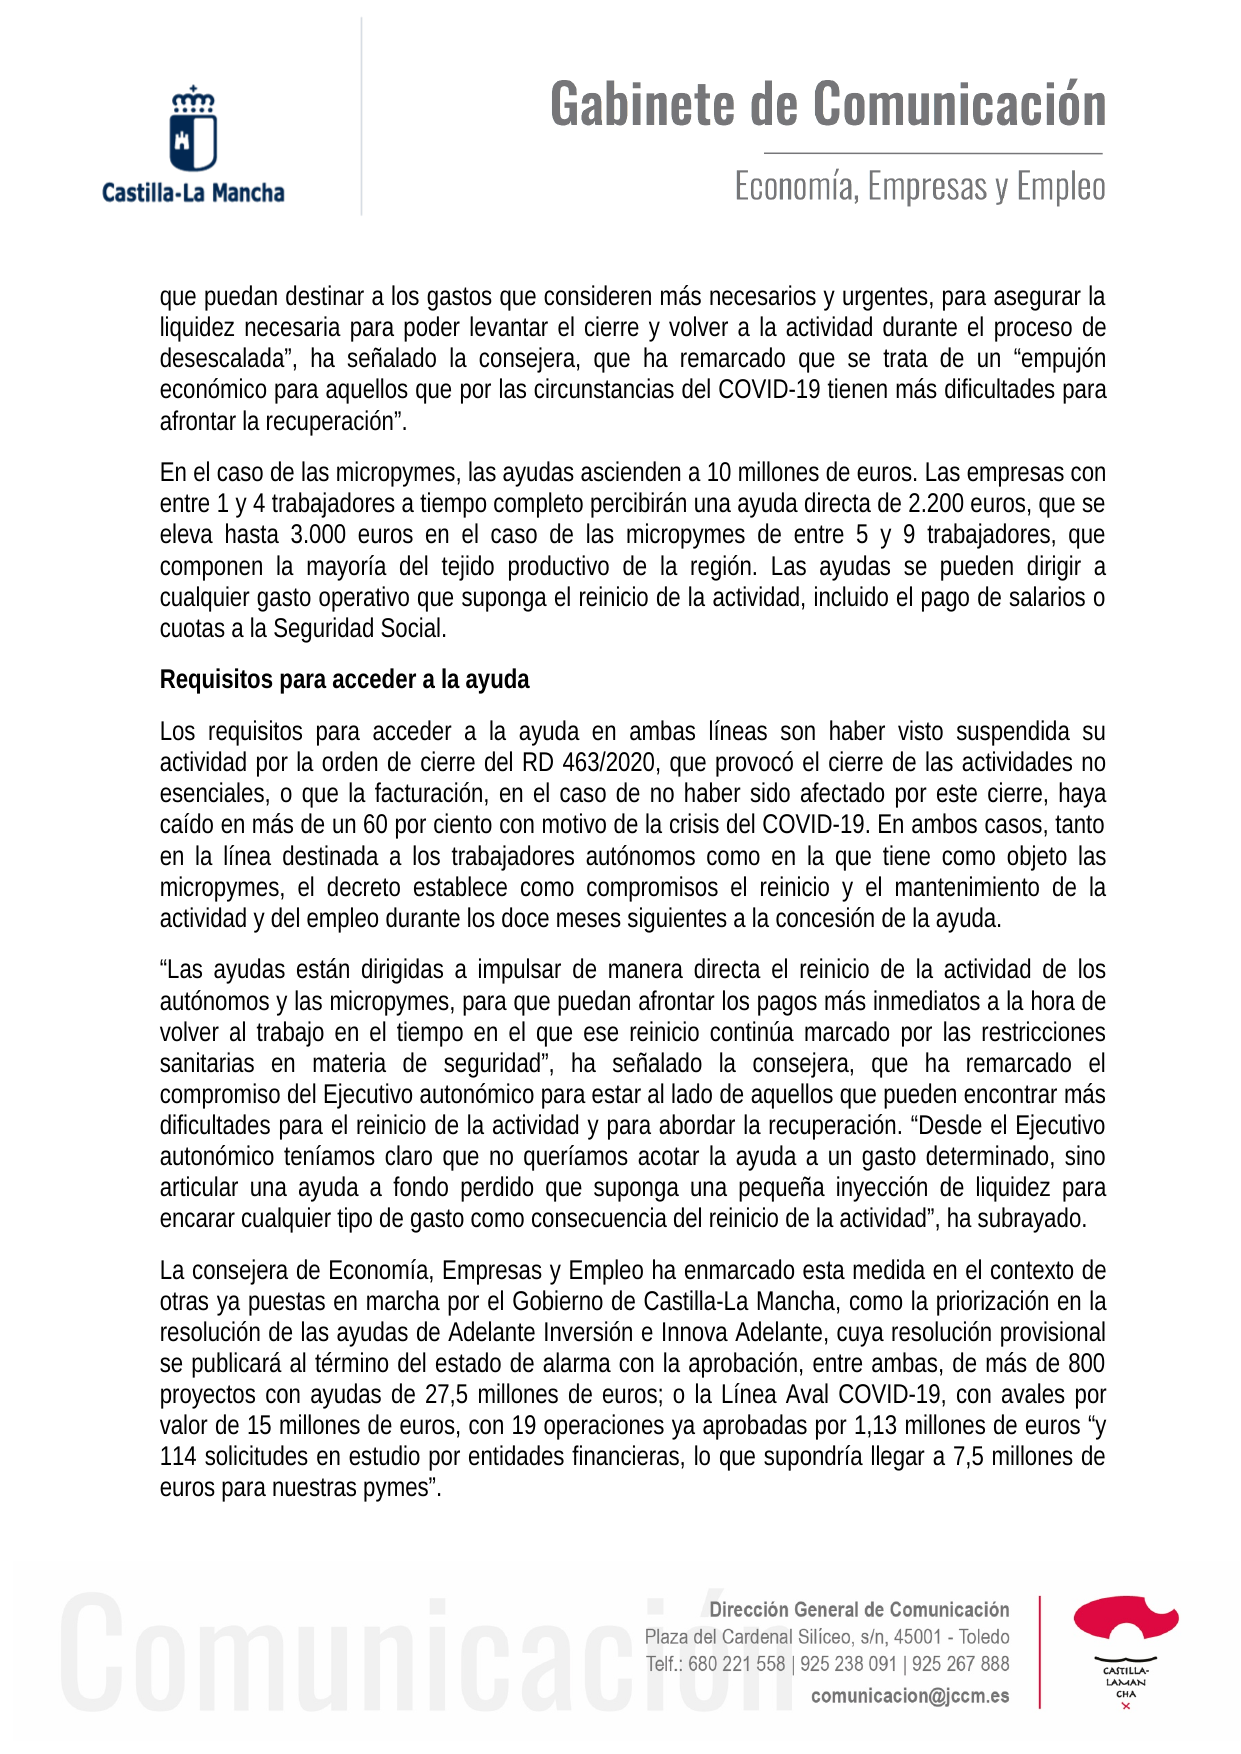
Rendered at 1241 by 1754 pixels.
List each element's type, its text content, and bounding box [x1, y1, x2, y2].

text Los requisitos para acceder a la ayuda en ambas líneas son haber visto suspendida su actividad por la orden de cierre del RD 463/2020, que provocó el cierre de las actividades no esenciales, o que la facturación, en el caso de no haber sido afectado por este cierre, haya caído en más de un 60 por ciento con motivo de la crisis del COVID-19. En ambos casos, tanto en la línea destinada a los trabajadores autónomos como en la que tiene como objeto las micropymes, el decreto establece como compromisos el reinicio y el mantenimiento de la actividad y del empleo durante los doce meses siguientes a la concesión de la ayuda. [159, 716, 1107, 933]
text En el caso de las micropymes, las ayudas ascienden a 10 millones de euros. Las empresas con entre 1 y 4 trabajadores a tiempo completo percibirán una ayuda directa de 2.200 euros, que se eleva hasta 3.000 euros en el caso de las micropymes de entre 5 y 9 trabajadores, que componen la mayoría del tejido productivo de la región. Las ayudas se pueden dirigir a cualquier gasto operativo que suponga el reinicio de la actividad, incluido el pago de salarios o cuotas a la Seguridad Social. [159, 457, 1107, 643]
text “Las ayudas están dirigidas a impulsar de manera directa el reinicio de la actividad de los autónomos y las micropymes, para que puedan afrontar los pagos más inmediatos a la hora de volver al trabajo en el tiempo en el que ese reinicio continúa marcado por las restricciones sanitarias en materia de seguridad”, ha señalado la consejera, que ha remarcado el compromiso del Ejecutivo autonómico para estar al lado de aquellos que pueden encontrar más dificultades para el reinicio de la actividad y para abordar la recuperación. “Desde el Ejecutivo autonómico teníamos claro que no queríamos acotar la ayuda a un gasto determinado, sino articular una ayuda a fondo perdido que suponga una pequeña inyección de liquidez para encarar cualquier tipo de gasto como consecuencia del reinicio de la actividad”, ha subrayado. [159, 954, 1107, 1233]
text Requisitos para acceder a la ayuda [159, 664, 1107, 695]
text La consejera de Economía, Empresas y Empleo ha enmarcado esta medida en el contexto de otras ya puestas en marcha por el Gobierno de Castilla-La Mancha, como la priorización en la resolución de las ayudas de Adelante Inversión e Innova Adelante, cuya resolución provisional se publicará al término del estado de alarma con la aprobación, entre ambas, de más de 800 proyectos con ayudas de 27,5 millones de euros; o la Línea Aval COVID-19, con avales por valor de 15 millones de euros, con 19 operaciones ya aprobadas por 1,13 millones de euros “y 114 solicitudes en estudio por entidades financieras, lo que supondría llegar a 7,5 millones de euros para nuestras pymes”. [159, 1254, 1107, 1502]
picture [8, 0, 391, 293]
picture [439, 18, 1174, 257]
picture [12, 1561, 1241, 1741]
